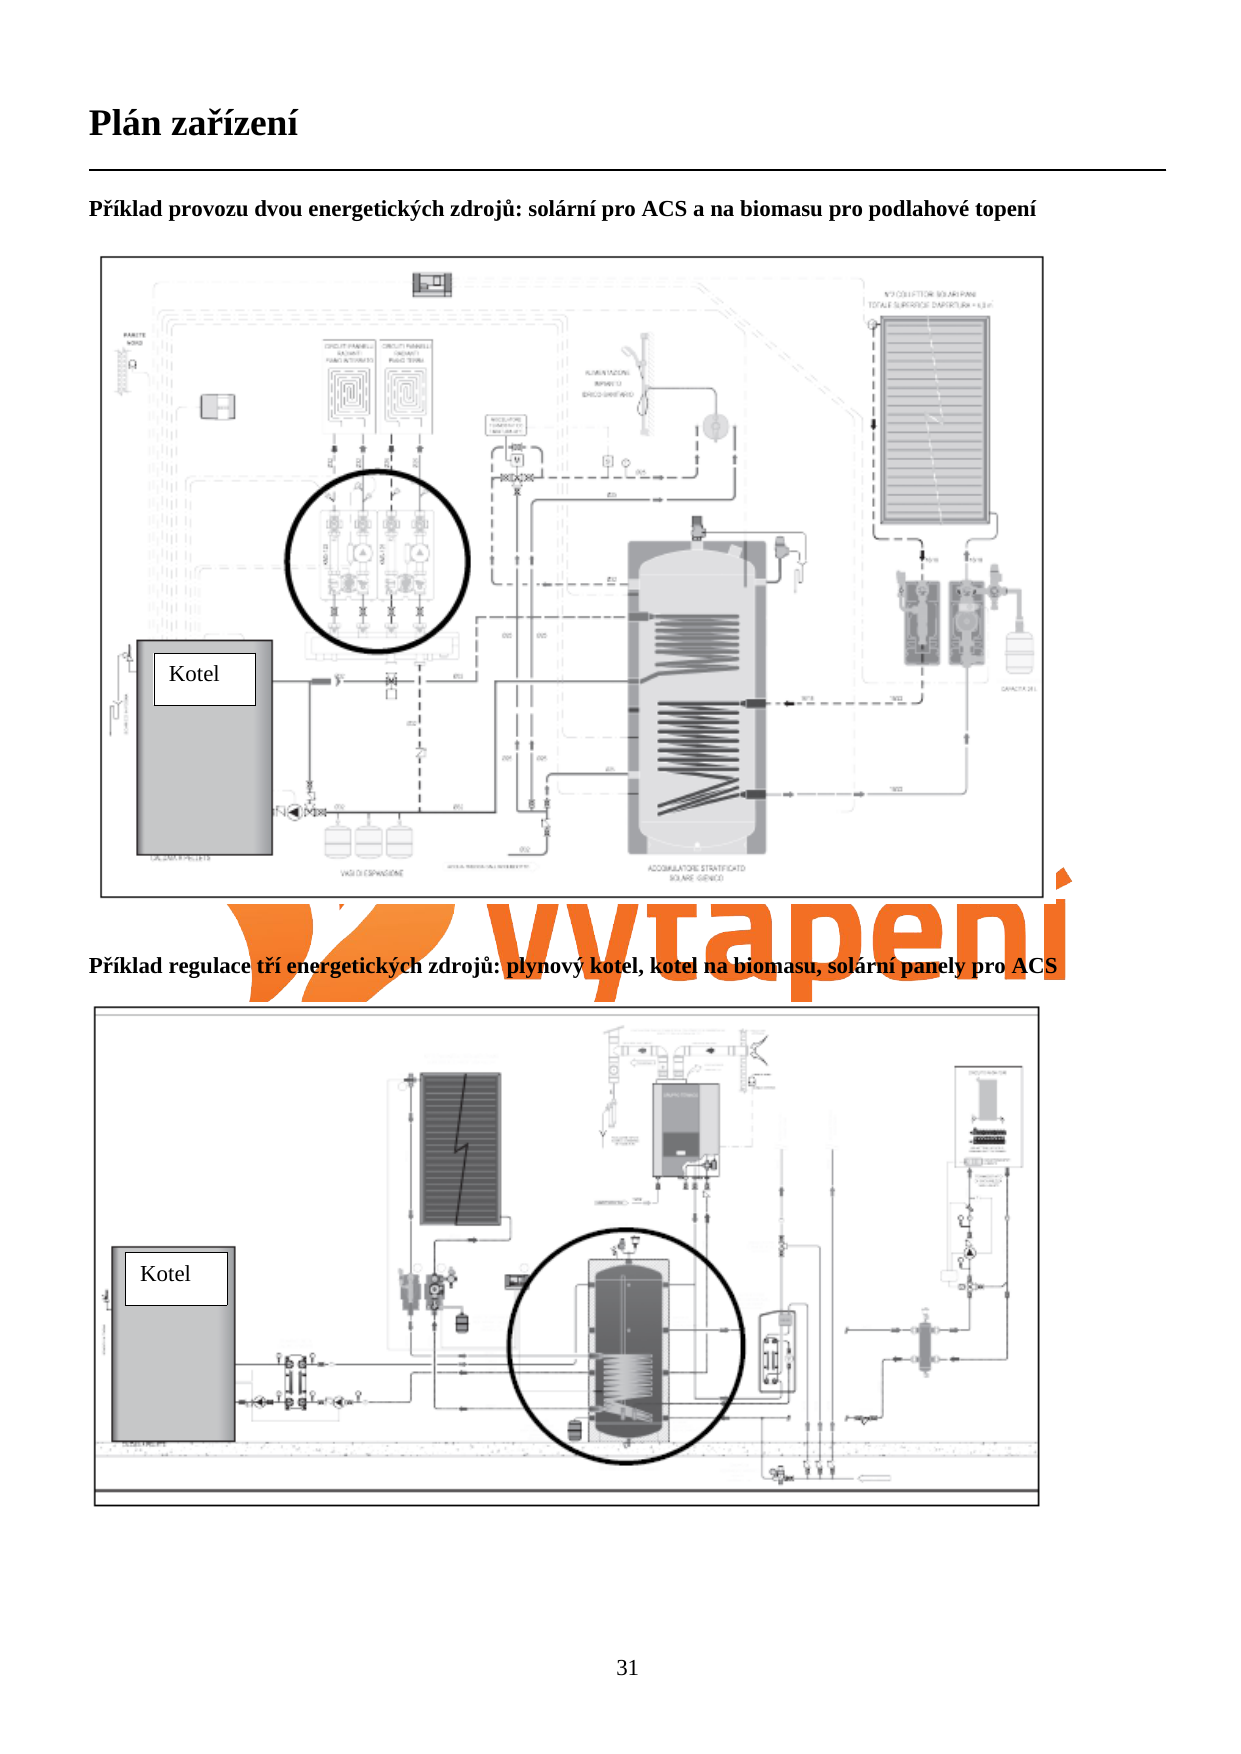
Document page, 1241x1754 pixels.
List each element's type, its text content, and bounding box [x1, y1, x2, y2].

text Příklad regulace tří energetických zdrojů: plynový kotel, kotel na biomasu, solární panely pro ACS [89, 952, 1166, 978]
picture [157, 978, 1098, 1082]
text Příklad provozu dvou energetických zdrojů: solární pro ACS a na biomasu pro podlahové topení [89, 194, 1166, 221]
picture [157, 672, 1098, 952]
text Plán zařízení [89, 100, 1166, 143]
